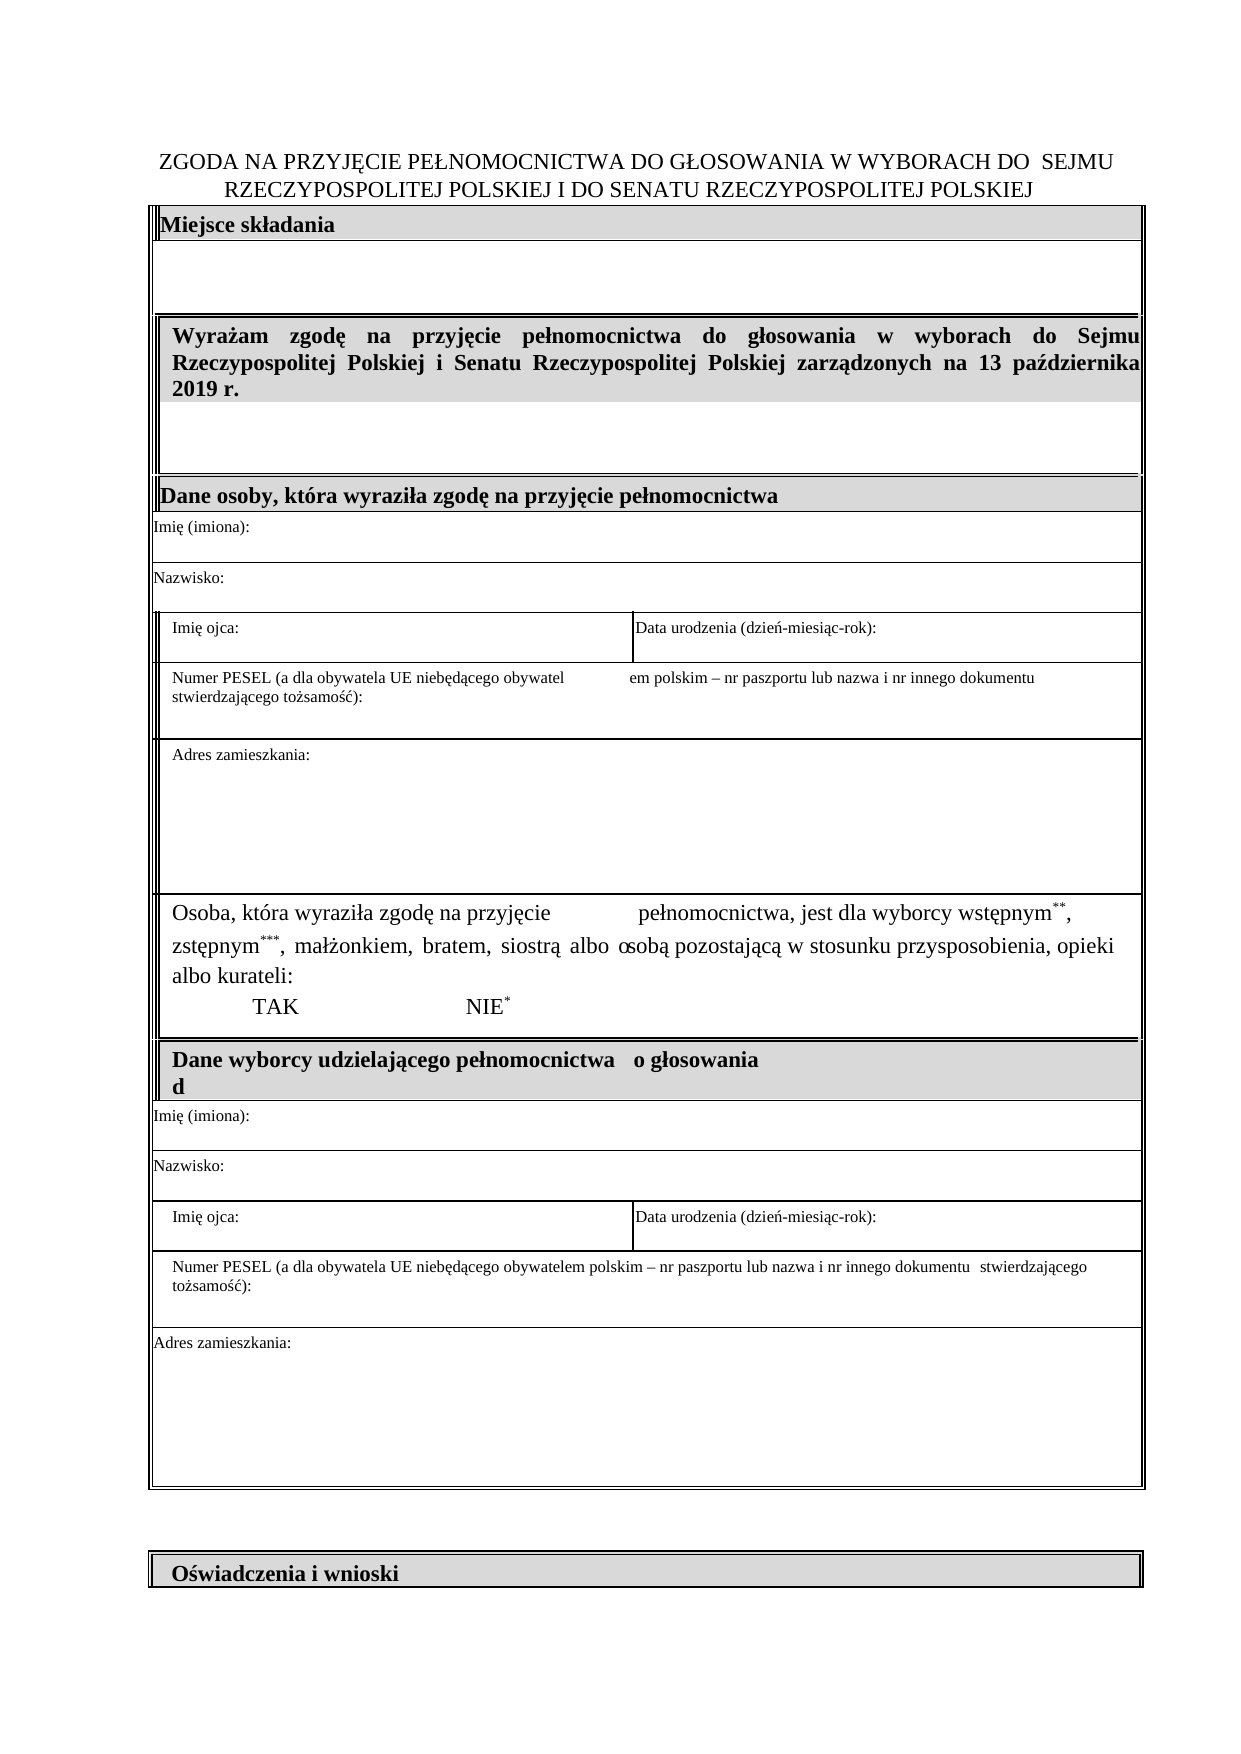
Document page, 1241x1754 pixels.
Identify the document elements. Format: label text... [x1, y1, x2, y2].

table_cell o głosowania [633, 1037, 1143, 1099]
table_cell Wyrażam zgodę na przyjęcie pełnomocnictwa do głosowania w wyborach do Sejmu Rzeczypospolitej Polskiej i Senatu Rzeczypospolitej Polskiej zarządzonych na 13 października 2019 r. [158, 313, 1143, 402]
table_cell Dane osoby, która wyraziła zgodę na przyjęcie pełnomocnictwa [158, 473, 1143, 511]
table_cell em polskim – nr paszportu lub nazwa i nr innego dokumentu [633, 663, 1141, 738]
table_cell zstępnym***, małżonkiem, bratem, siostrą albo o albo kurateli: TAK NIE* [160, 928, 633, 1037]
table_cell Nazwisko: [153, 1151, 1141, 1200]
table_cell Imię (imiona): [153, 512, 1141, 561]
table_cell Dane wyborcy udzielającego pełnomocnictwa d [160, 1042, 633, 1099]
table_cell Imię (imiona): [153, 1101, 1141, 1150]
table_cell Data urodzenia (dzień-miesiąc-rok): [634, 613, 1141, 662]
table_cell Osoba, która wyraziła zgodę na przyjęcie [160, 895, 633, 928]
table_cell Numer PESEL (a dla obywatela UE niebędącego obywatelem polskim – nr paszportu lub nazwa i nr innego dokumentu stwierdzającego tożsamość): [153, 1252, 1141, 1327]
table_cell Nazwisko: [153, 563, 1141, 611]
table_cell Numer PESEL (a dla obywatela UE niebędącego obywatel stwierdzającego tożsamość): [160, 663, 633, 738]
text ZGODA NA PRZYJĘCIE PEŁNOMOCNICTWA DO GŁOSOWANIA W WYBORACH DO SEJMU RZECZYPOSPOLITEJ POLSKIEJ I DO SENATU RZECZYPOSPOLITEJ POLSKIEJ [118, 148, 1139, 203]
table_cell Adres zamieszkania: [160, 740, 633, 893]
table_cell pełnomocnictwa, jest dla wyborcy wstępnym**, [633, 895, 1141, 928]
table_header Miejsce składania [160, 206, 1141, 239]
table_cell [153, 241, 1141, 313]
table_cell Adres zamieszkania: [153, 1328, 1141, 1486]
table_cell sobą pozostającą w stosunku przysposobienia, opieki [633, 928, 1141, 1037]
table_cell Imię ojca: [153, 1202, 632, 1250]
table_header Oświadczenia i wnioski [153, 1555, 1139, 1586]
table_cell Imię ojca: [160, 613, 632, 662]
table_cell [160, 402, 1141, 473]
table_cell Data urodzenia (dzień-miesiąc-rok): [634, 1202, 1141, 1250]
table_cell [633, 740, 1141, 893]
